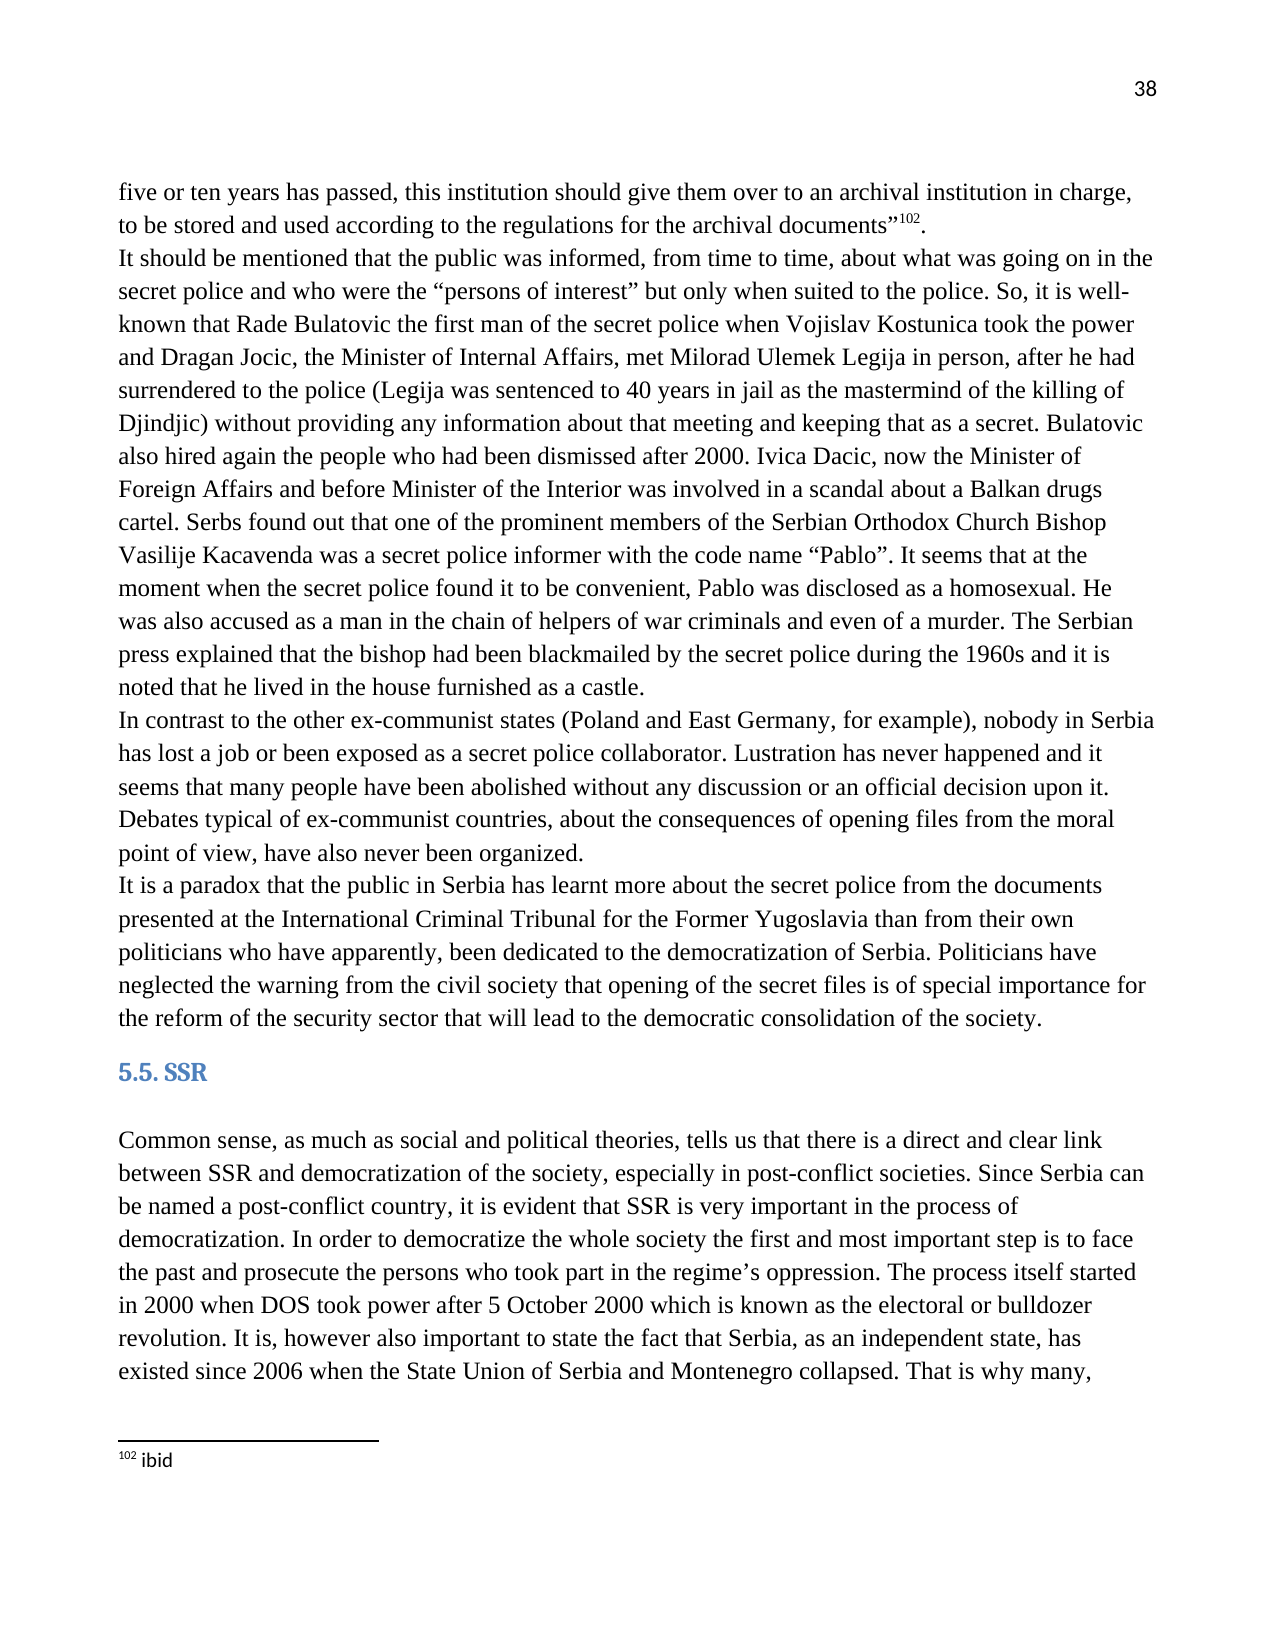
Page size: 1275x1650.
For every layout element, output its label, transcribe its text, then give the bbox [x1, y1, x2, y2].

text It should be mentioned that the public was informed, from time to time, about what was going on in the secret police and who were the “persons of interest” but only when suited to the police. So, it is well-known that Rade Bulatovic the first man of the secret police when Vojislav Kostunica took the power and Dragan Jocic, the Minister of Internal Affairs, met Milorad Ulemek Legija in person, after he had surrendered to the police (Legija was sentenced to 40 years in jail as the mastermind of the killing of Djindjic) without providing any information about that meeting and keeping that as a secret. Bulatovic also hired again the people who had been dismissed after 2000. Ivica Dacic, now the Minister of Foreign Affairs and before Minister of the Interior was involved in a scandal about a Balkan drugs cartel. Serbs found out that one of the prominent members of the Serbian Orthodox Church Bishop Vasilije Kacavenda was a secret police informer with the code name “Pablo”. It seems that at the moment when the secret police found it to be convenient, Pablo was disclosed as a homosexual. He was also accused as a man in the chain of helpers of war criminals and even of a murder. The Serbian press explained that the bishop had been blackmailed by the secret police during the 1960s and it is noted that he lived in the house furnished as a castle. [118, 243, 1157, 701]
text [118, 177, 1157, 239]
subtitle 5.5. SSR [118, 1057, 1157, 1088]
text It is a paradox that the public in Serbia has learnt more about the secret police from the documents presented at the International Criminal Tribunal for the Former Yugoslavia than from their own politicians who have apparently, been dedicated to the democratization of Serbia. Politicians have neglected the warning from the civil society that opening of the secret files is of special importance for the reform of the security sector that will lead to the democratic consolidation of the society. [118, 871, 1157, 1031]
text In contrast to the other ex-communist states (Poland and East Germany, for example), nobody in Serbia has lost a job or been exposed as a secret police collaborator. Lustration has never happened and it seems that many people have been abolished without any discussion or an official decision upon it. Debates typical of ex-communist countries, about the consequences of opening files from the moral point of view, have also never been organized. [118, 706, 1157, 866]
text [118, 1125, 1157, 1385]
